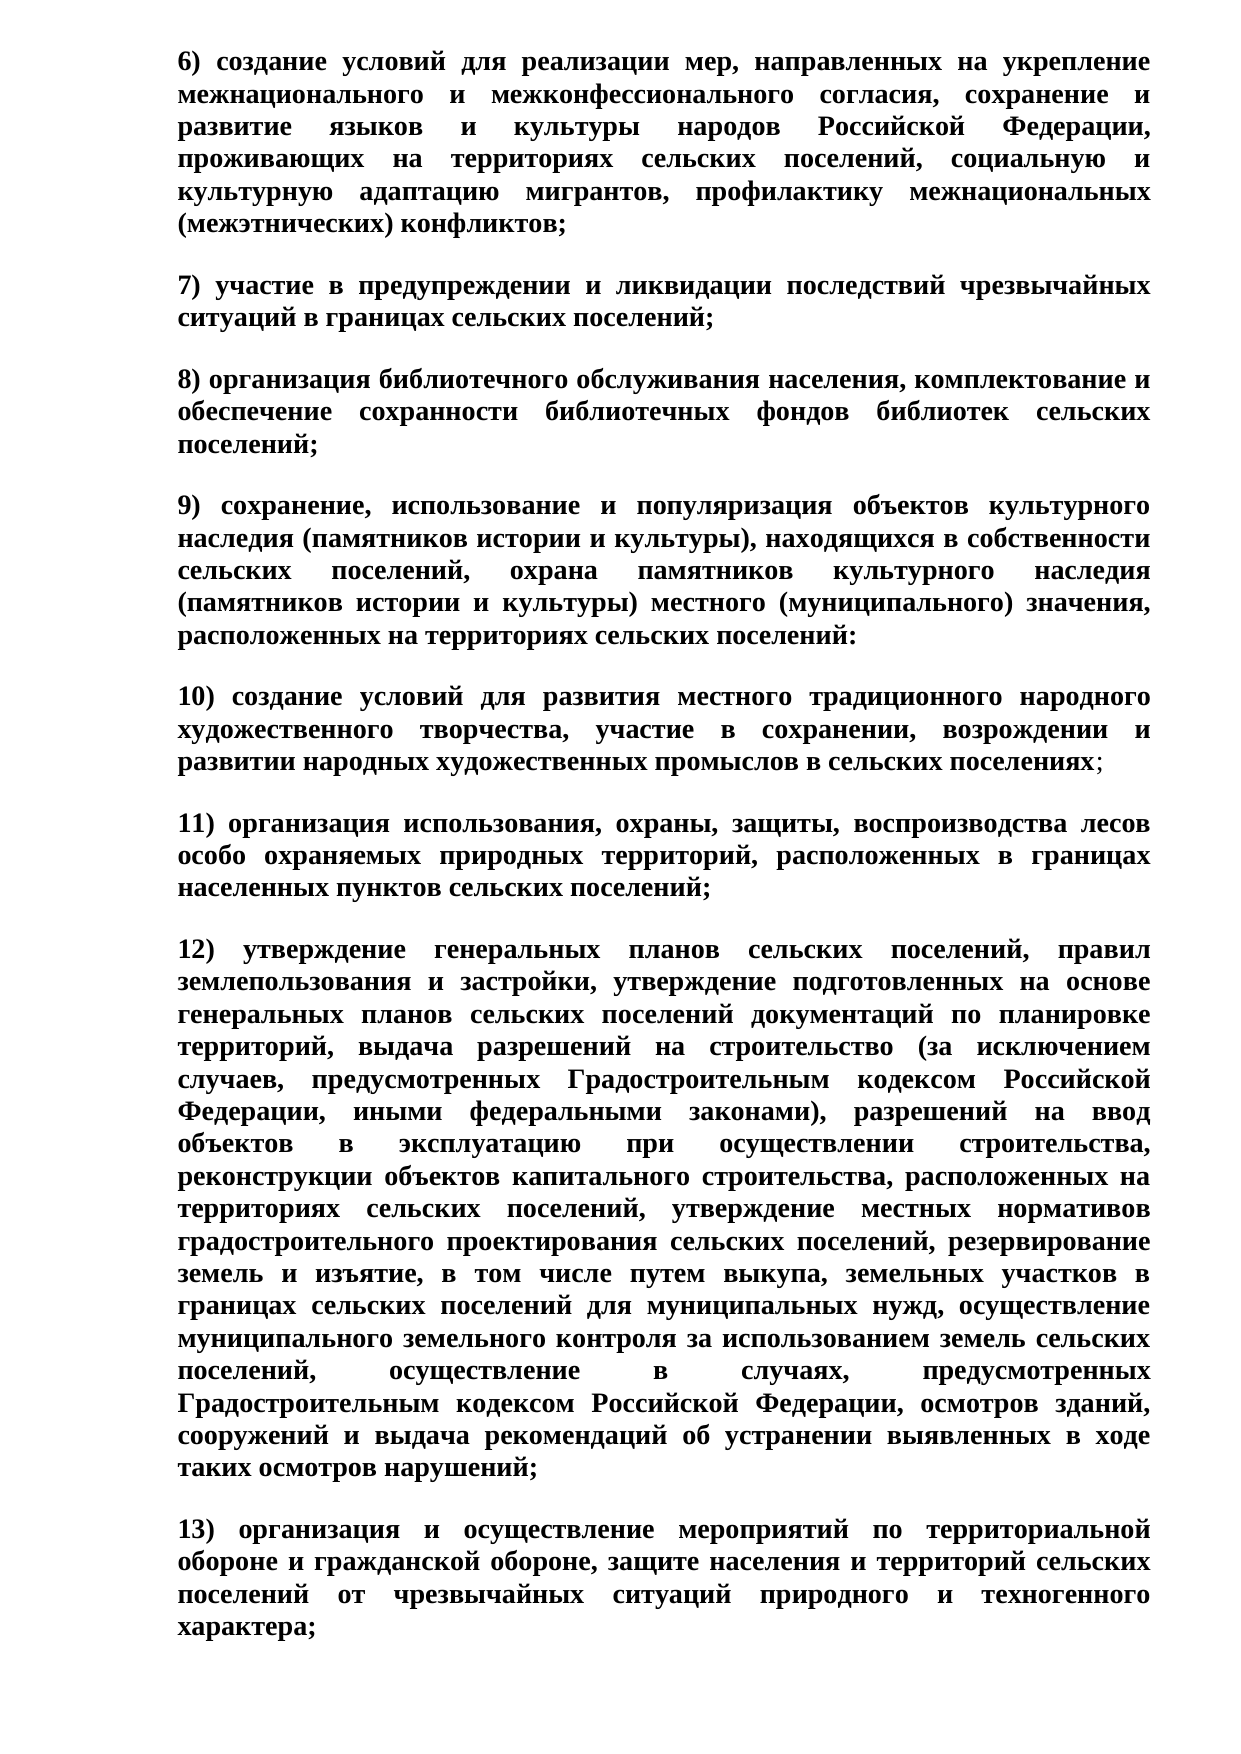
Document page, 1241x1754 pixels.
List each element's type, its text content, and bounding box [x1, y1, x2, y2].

text 10) создание условий для развития местного традиционного народного художественного творчества, участие в сохранении, возрождении и развитии народных художественных промыслов в сельских поселениях; [177, 679, 1152, 777]
text 7) участие в предупреждении и ликвидации последствий чрезвычайных ситуаций в границах сельских поселений; [177, 268, 1152, 333]
text 8) организация библиотечного обслуживания населения, комплектование и обеспечение сохранности библиотечных фондов библиотек сельских поселений; [177, 362, 1152, 459]
text 6) создание условий для реализации мер, направленных на укрепление межнационального и межконфессионального согласия, сохранение и развитие языков и культуры народов Российской Федерации, проживающих на территориях сельских поселений, социальную и культурную адаптацию мигрантов, профилактику межнациональных (межэтнических) конфликтов; [177, 44, 1152, 239]
text 13) организация и осуществление мероприятий по территориальной обороне и гражданской обороне, защите населения и территорий сельских поселений от чрезвычайных ситуаций природного и техногенного характера; [177, 1512, 1152, 1642]
text 9) сохранение, использование и популяризация объектов культурного наследия (памятников истории и культуры), находящихся в собственности сельских поселений, охрана памятников культурного наследия (памятников истории и культуры) местного (муниципального) значения, расположенных на территориях сельских поселений: [177, 488, 1152, 650]
text 12) утверждение генеральных планов сельских поселений, правил землепользования и застройки, утверждение подготовленных на основе генеральных планов сельских поселений документаций по планировке территорий, выдача разрешений на строительство (за исключением случаев, предусмотренных Градостроительным кодексом Российской Федерации, иными федеральными законами), разрешений на ввод объектов в эксплуатацию при осуществлении строительства, реконструкции объектов капитального строительства, расположенных на территориях сельских поселений, утверждение местных нормативов градостроительного проектирования сельских поселений, резервирование земель и изъятие, в том числе путем выкупа, земельных участков в границах сельских поселений для муниципальных нужд, осуществление муниципального земельного контроля за использованием земель сельских поселений, осуществление в случаях, предусмотренных Градостроительным кодексом Российской Федерации, осмотров зданий, сооружений и выдача рекомендаций об устранении выявленных в ходе таких осмотров нарушений; [177, 932, 1152, 1483]
text 11) организация использования, охраны, защиты, воспроизводства лесов особо охраняемых природных территорий, расположенных в границах населенных пунктов сельских поселений; [177, 806, 1152, 903]
